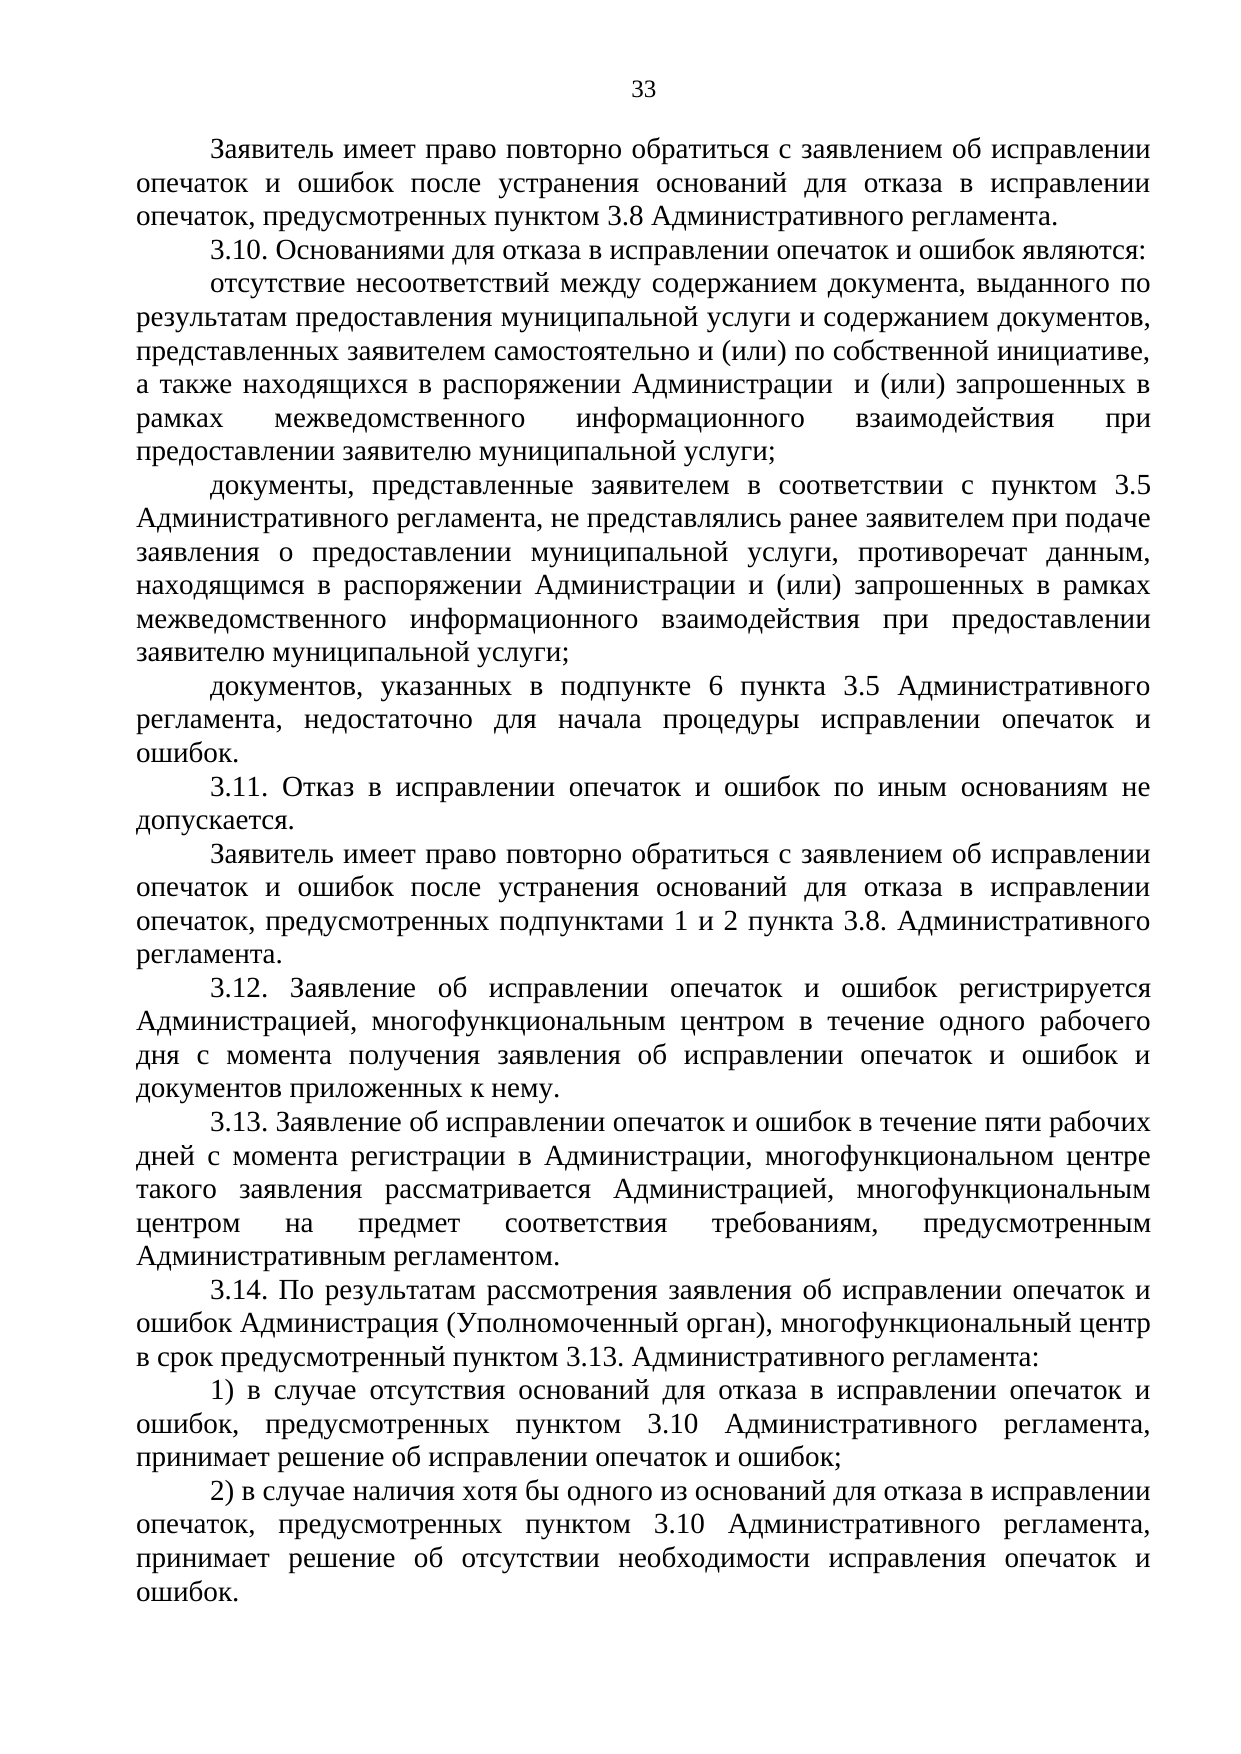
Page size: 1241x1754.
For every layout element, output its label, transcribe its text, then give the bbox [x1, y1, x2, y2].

text Заявитель имеет право повторно обратиться с заявлением об исправлении опечаток и ошибок после устранения оснований для отказа в исправлении опечаток, предусмотренных пунктом 3.8 Административного регламента. [136, 131, 1152, 232]
text 3.10. Основаниями для отказа в исправлении опечаток и ошибок являются: [136, 232, 1152, 266]
text 2) в случае наличия хотя бы одного из оснований для отказа в исправлении опечаток, предусмотренных пунктом 3.10 Административного регламента, принимает решение об отсутствии необходимости исправления опечаток и ошибок. [136, 1473, 1152, 1607]
text 3.14. По результатам рассмотрения заявления об исправлении опечаток и ошибок Администрация (Уполномоченный орган), многофункциональный центр в срок предусмотренный пунктом 3.13. Административного регламента: [136, 1272, 1152, 1372]
text отсутствие несоответствий между содержанием документа, выданного по результатам предоставления муниципальной услуги и содержанием документов, представленных заявителем самостоятельно и (или) по собственной инициативе, а также находящихся в распоряжении Администрации и (или) запрошенных в рамках межведомственного информационного взаимодействия при предоставлении заявителю муниципальной услуги; [136, 266, 1152, 467]
text Заявитель имеет право повторно обратиться с заявлением об исправлении опечаток и ошибок после устранения оснований для отказа в исправлении опечаток, предусмотренных подпунктами 1 и 2 пункта 3.8. Административного регламента. [136, 836, 1152, 970]
text документов, указанных в подпункте 6 пункта 3.5 Административного регламента, недостаточно для начала процедуры исправлении опечаток и ошибок. [136, 668, 1152, 769]
text 3.11. Отказ в исправлении опечаток и ошибок по иным основаниям не допускается. [136, 769, 1152, 836]
text 3.12. Заявление об исправлении опечаток и ошибок регистрируется Администрацией, многофункциональным центром в течение одного рабочего дня с момента получения заявления об исправлении опечаток и ошибок и документов приложенных к нему. [136, 970, 1152, 1104]
text 3.13. Заявление об исправлении опечаток и ошибок в течение пяти рабочих дней с момента регистрации в Администрации, многофункциональном центре такого заявления рассматривается Администрацией, многофункциональным центром на предмет соответствия требованиям, предусмотренным Административным регламентом. [136, 1104, 1152, 1272]
text документы, представленные заявителем в соответствии с пунктом 3.5 Административного регламента, не представлялись ранее заявителем при подаче заявления о предоставлении муниципальной услуги, противоречат данным, находящимся в распоряжении Администрации и (или) запрошенных в рамках межведомственного информационного взаимодействия при предоставлении заявителю муниципальной услуги; [136, 467, 1152, 668]
text 1) в случае отсутствия оснований для отказа в исправлении опечаток и ошибок, предусмотренных пунктом 3.10 Административного регламента, принимает решение об исправлении опечаток и ошибок; [136, 1372, 1152, 1473]
